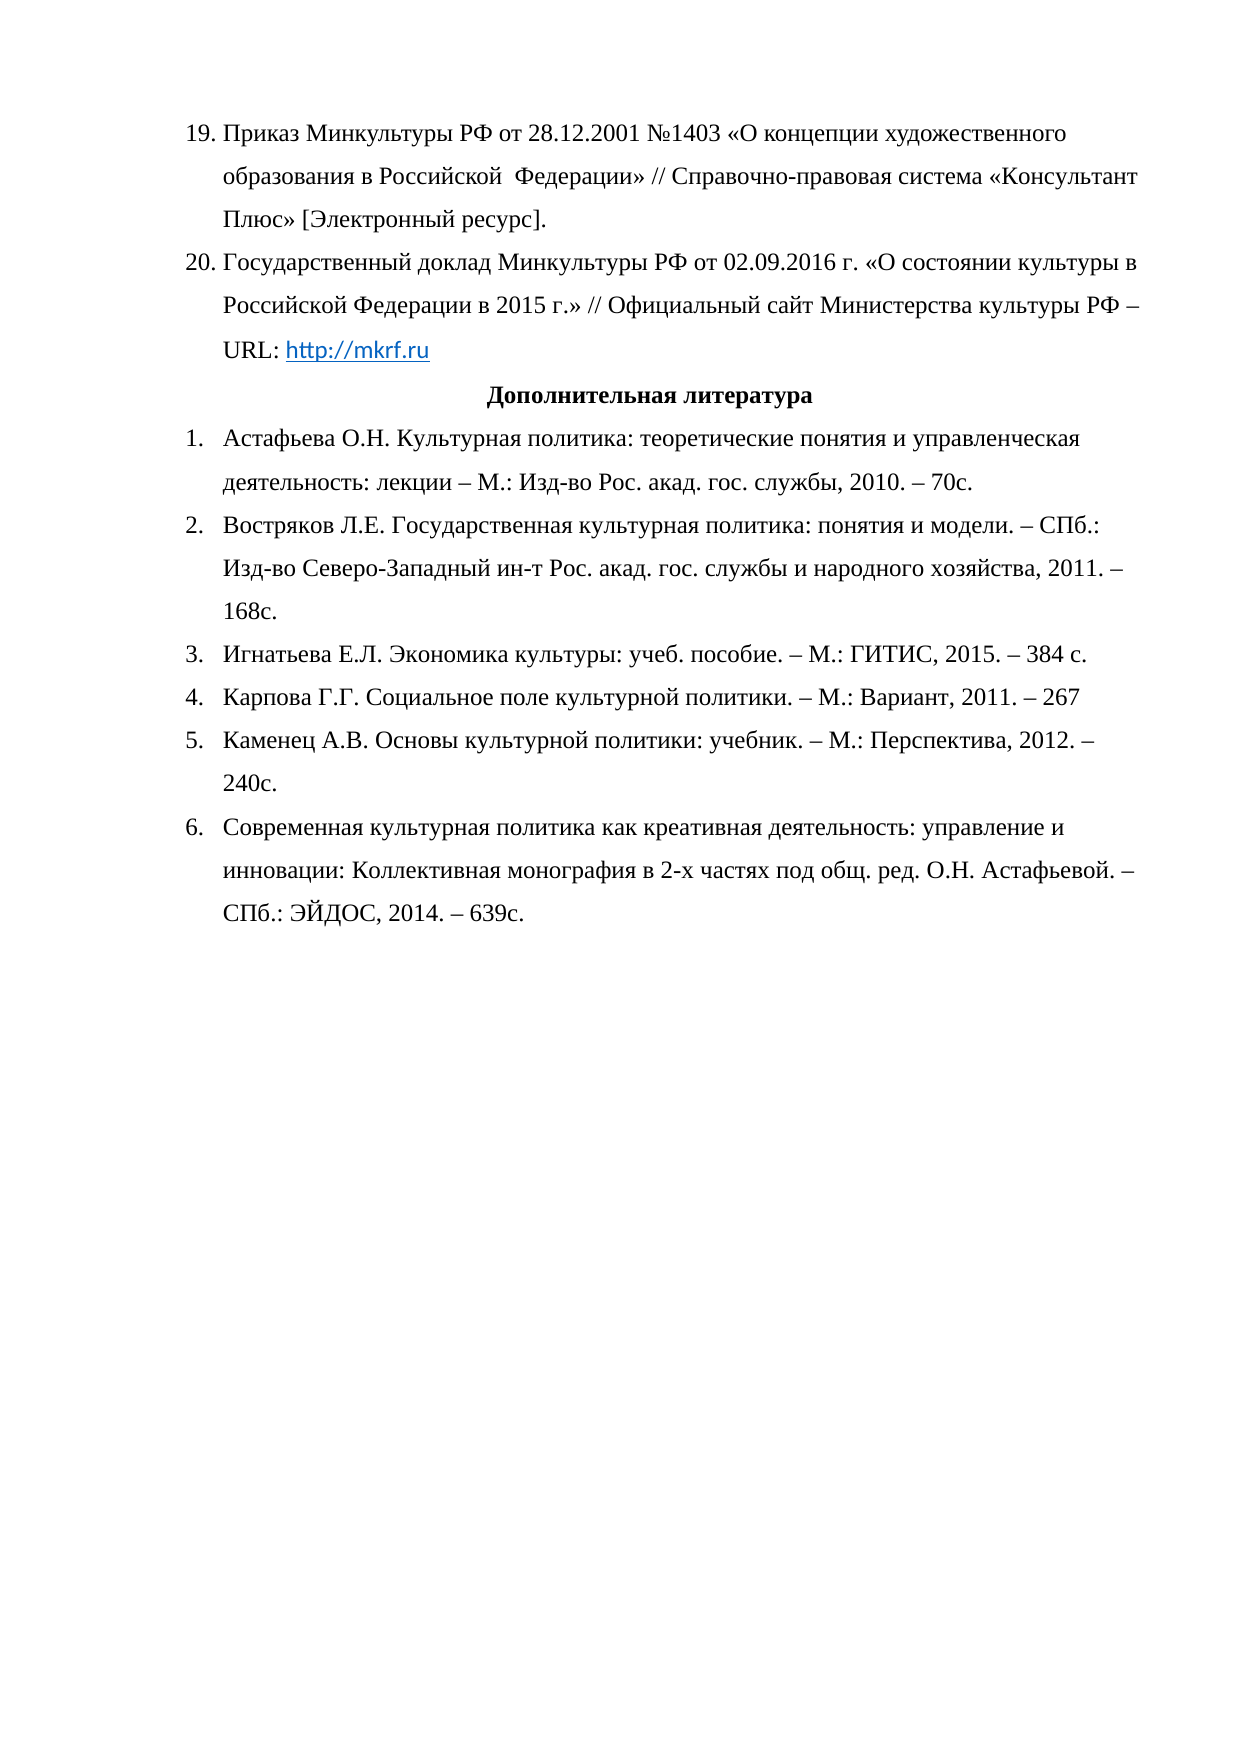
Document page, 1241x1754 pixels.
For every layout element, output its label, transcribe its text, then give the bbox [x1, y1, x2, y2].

list Каменец А.В. Основы культурной политики: учебник. – М.: Перспектива, 2012. – 240с. [185, 725, 1152, 797]
list Астафьева О.Н. Культурная политика: теоретические понятия и управленческая деятельность: лекции – М.: Изд-во Рос. акад. гос. службы, 2010. – 70с. [185, 423, 1152, 495]
list Приказ Минкультуры РФ от 28.12.2001 №1403 «О концепции художественного образования в Российской Федерации» // Справочно-правовая система «Консультант Плюс» [Электронный ресурс]. [185, 118, 1152, 233]
text Дополнительная литература [148, 380, 1152, 409]
list Востряков Л.Е. Государственная культурная политика: понятия и модели. – СПб.: Изд-во Северо-Западный ин-т Рос. акад. гос. службы и народного хозяйства, 2011. – 168с. [185, 510, 1152, 625]
list Карпова Г.Г. Социальное поле культурной политики. – М.: Вариант, 2011. – 267 [185, 682, 1152, 711]
list Современная культурная политика как креативная деятельность: управление и инновации: Коллективная монография в 2-х частях под общ. ред. О.Н. Астафьевой. – СПб.: ЭЙДОС, 2014. – 639с. [185, 812, 1152, 927]
list Игнатьева Е.Л. Экономика культуры: учеб. пособие. – М.: ГИТИС, 2015. – 384 с. [185, 639, 1152, 668]
list Государственный доклад Минкультуры РФ от 02.09.2016 г. «О состоянии культуры в Российской Федерации в 2015 г.» // Официальный сайт Министерства культуры РФ – URL: http://mkrf.ru [185, 247, 1152, 365]
